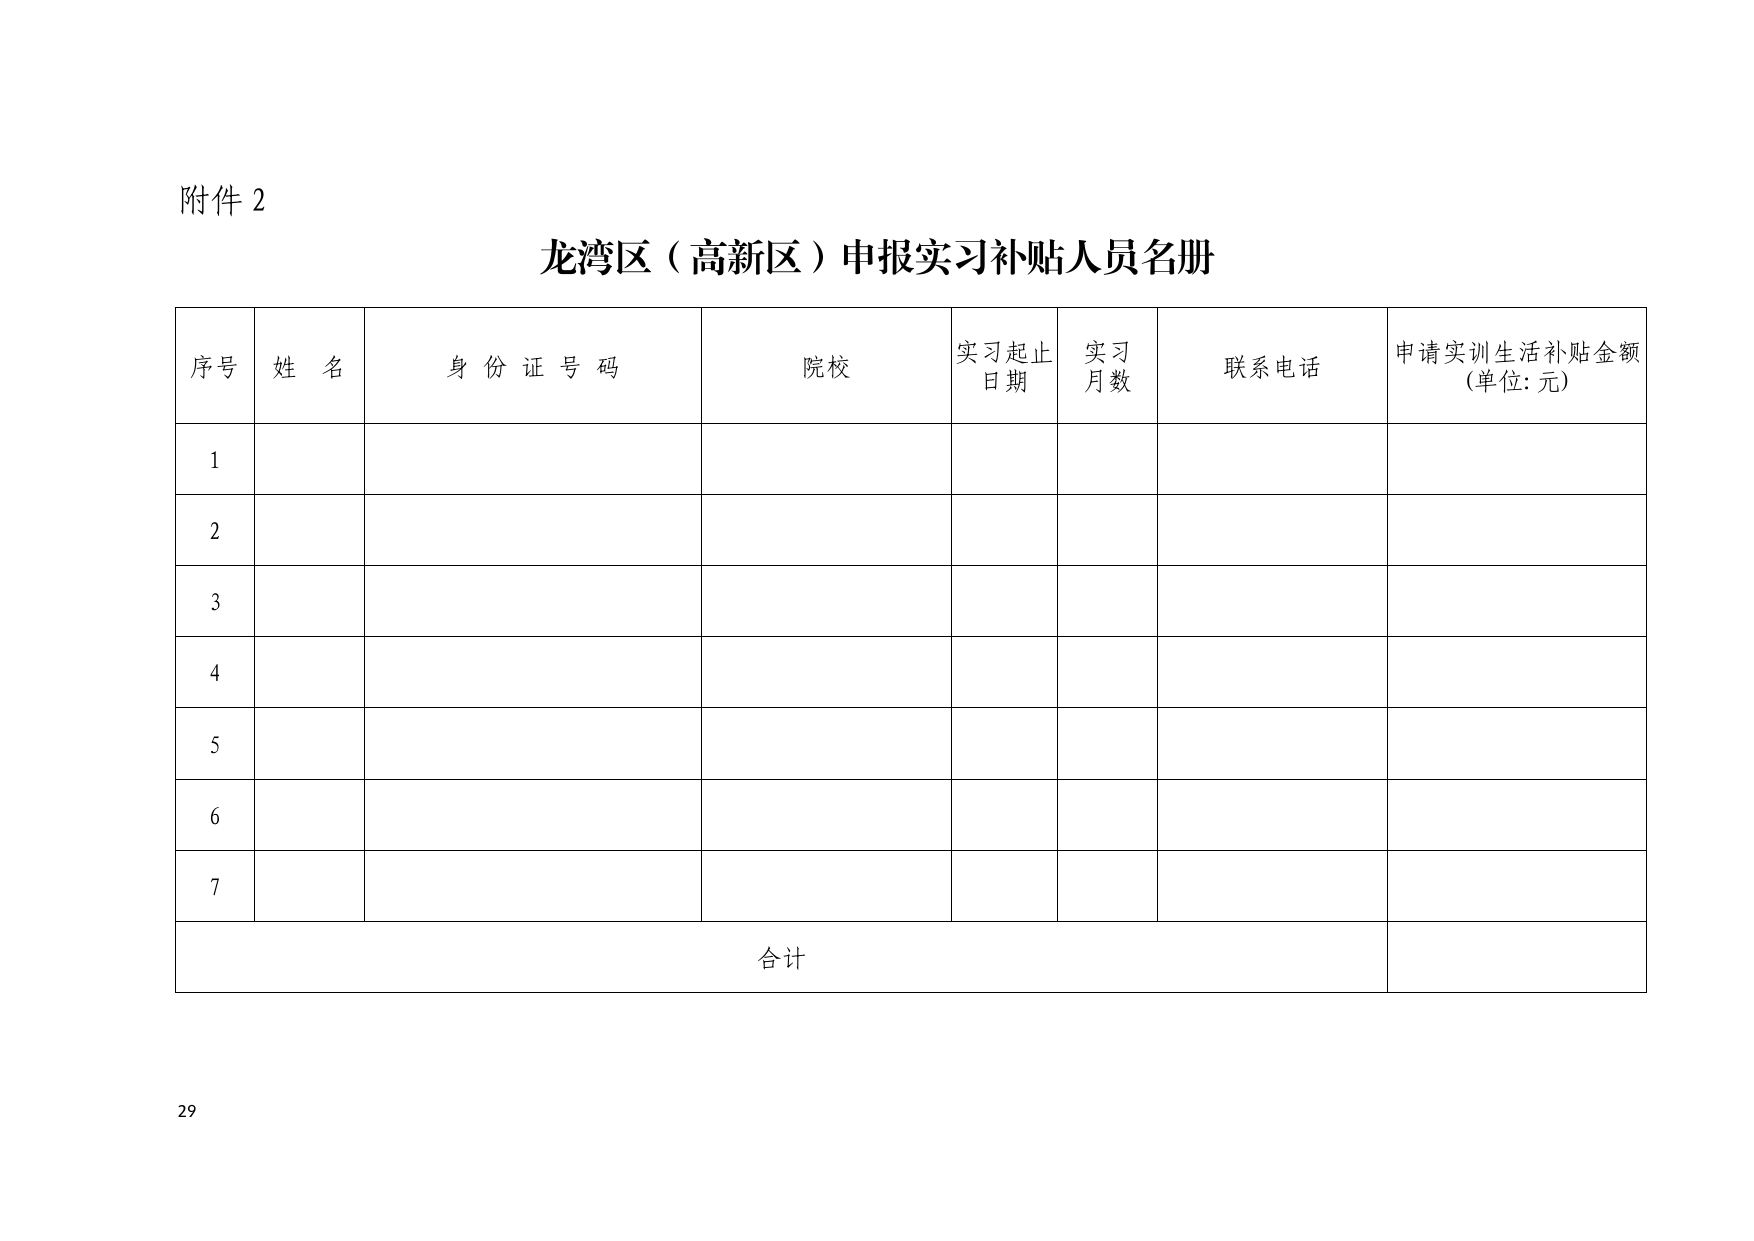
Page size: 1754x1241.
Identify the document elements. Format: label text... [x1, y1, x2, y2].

table_cell [1058, 495, 1157, 565]
table_cell [1388, 922, 1646, 992]
table_cell [1388, 780, 1646, 849]
table_cell 4 [176, 637, 254, 707]
table_cell 6 [176, 780, 254, 849]
table_cell 2 [176, 495, 254, 565]
table_cell [702, 424, 951, 494]
table_cell [1058, 424, 1157, 494]
table_cell [255, 424, 364, 494]
table_cell [1158, 637, 1387, 707]
table_cell 合计 [176, 922, 1387, 992]
table_cell [1058, 780, 1157, 849]
table_cell [702, 495, 951, 565]
table_cell [1388, 495, 1646, 565]
table_header 姓 名 [255, 308, 364, 423]
table_cell [365, 424, 701, 494]
table_cell 5 [176, 708, 254, 778]
table_cell [952, 424, 1057, 494]
table_cell [255, 708, 364, 778]
table_cell [952, 637, 1057, 707]
table_header 院校 [702, 308, 951, 423]
table_cell [952, 566, 1057, 636]
table_cell [1158, 424, 1387, 494]
table_header 实习 月数 [1058, 308, 1157, 423]
table_cell [365, 851, 701, 921]
table_cell [365, 566, 701, 636]
text 附件2 [177, 165, 1577, 224]
table_cell [1058, 851, 1157, 921]
table_cell [365, 708, 701, 778]
table_cell [702, 566, 951, 636]
table_cell [365, 780, 701, 849]
table_cell [702, 780, 951, 849]
table_cell [255, 780, 364, 849]
table_cell 1 [176, 424, 254, 494]
table_cell [365, 495, 701, 565]
table_header 联系电话 [1158, 308, 1387, 423]
text 龙湾区（高新区）申报实习补贴人员名册 [177, 224, 1577, 282]
table_cell [365, 637, 701, 707]
table_cell [952, 780, 1057, 849]
table_cell [1158, 566, 1387, 636]
table_cell [1058, 566, 1157, 636]
table_cell [952, 708, 1057, 778]
table_cell [702, 637, 951, 707]
table_cell [255, 566, 364, 636]
table_cell [1058, 637, 1157, 707]
table_cell [1388, 424, 1646, 494]
table_cell [255, 637, 364, 707]
table_cell 7 [176, 851, 254, 921]
table_cell [1058, 708, 1157, 778]
table_cell [1388, 708, 1646, 778]
table_header 序号 [176, 308, 254, 423]
table_cell [952, 851, 1057, 921]
table_cell [1158, 851, 1387, 921]
table_cell [1158, 495, 1387, 565]
table_cell [255, 851, 364, 921]
table_cell [1158, 780, 1387, 849]
table_header 申请实训生活补贴金额 (单位:元) [1388, 308, 1646, 423]
table_cell [702, 708, 951, 778]
table_cell 3 [176, 566, 254, 636]
table_header 实习起止 日期 [952, 308, 1057, 423]
table_cell [1388, 637, 1646, 707]
table_cell [952, 495, 1057, 565]
table_cell [702, 851, 951, 921]
table_cell [1388, 851, 1646, 921]
table_header 身 份 证 号 码 [365, 308, 701, 423]
table_cell [1158, 708, 1387, 778]
table_cell [255, 495, 364, 565]
table_cell [1388, 566, 1646, 636]
